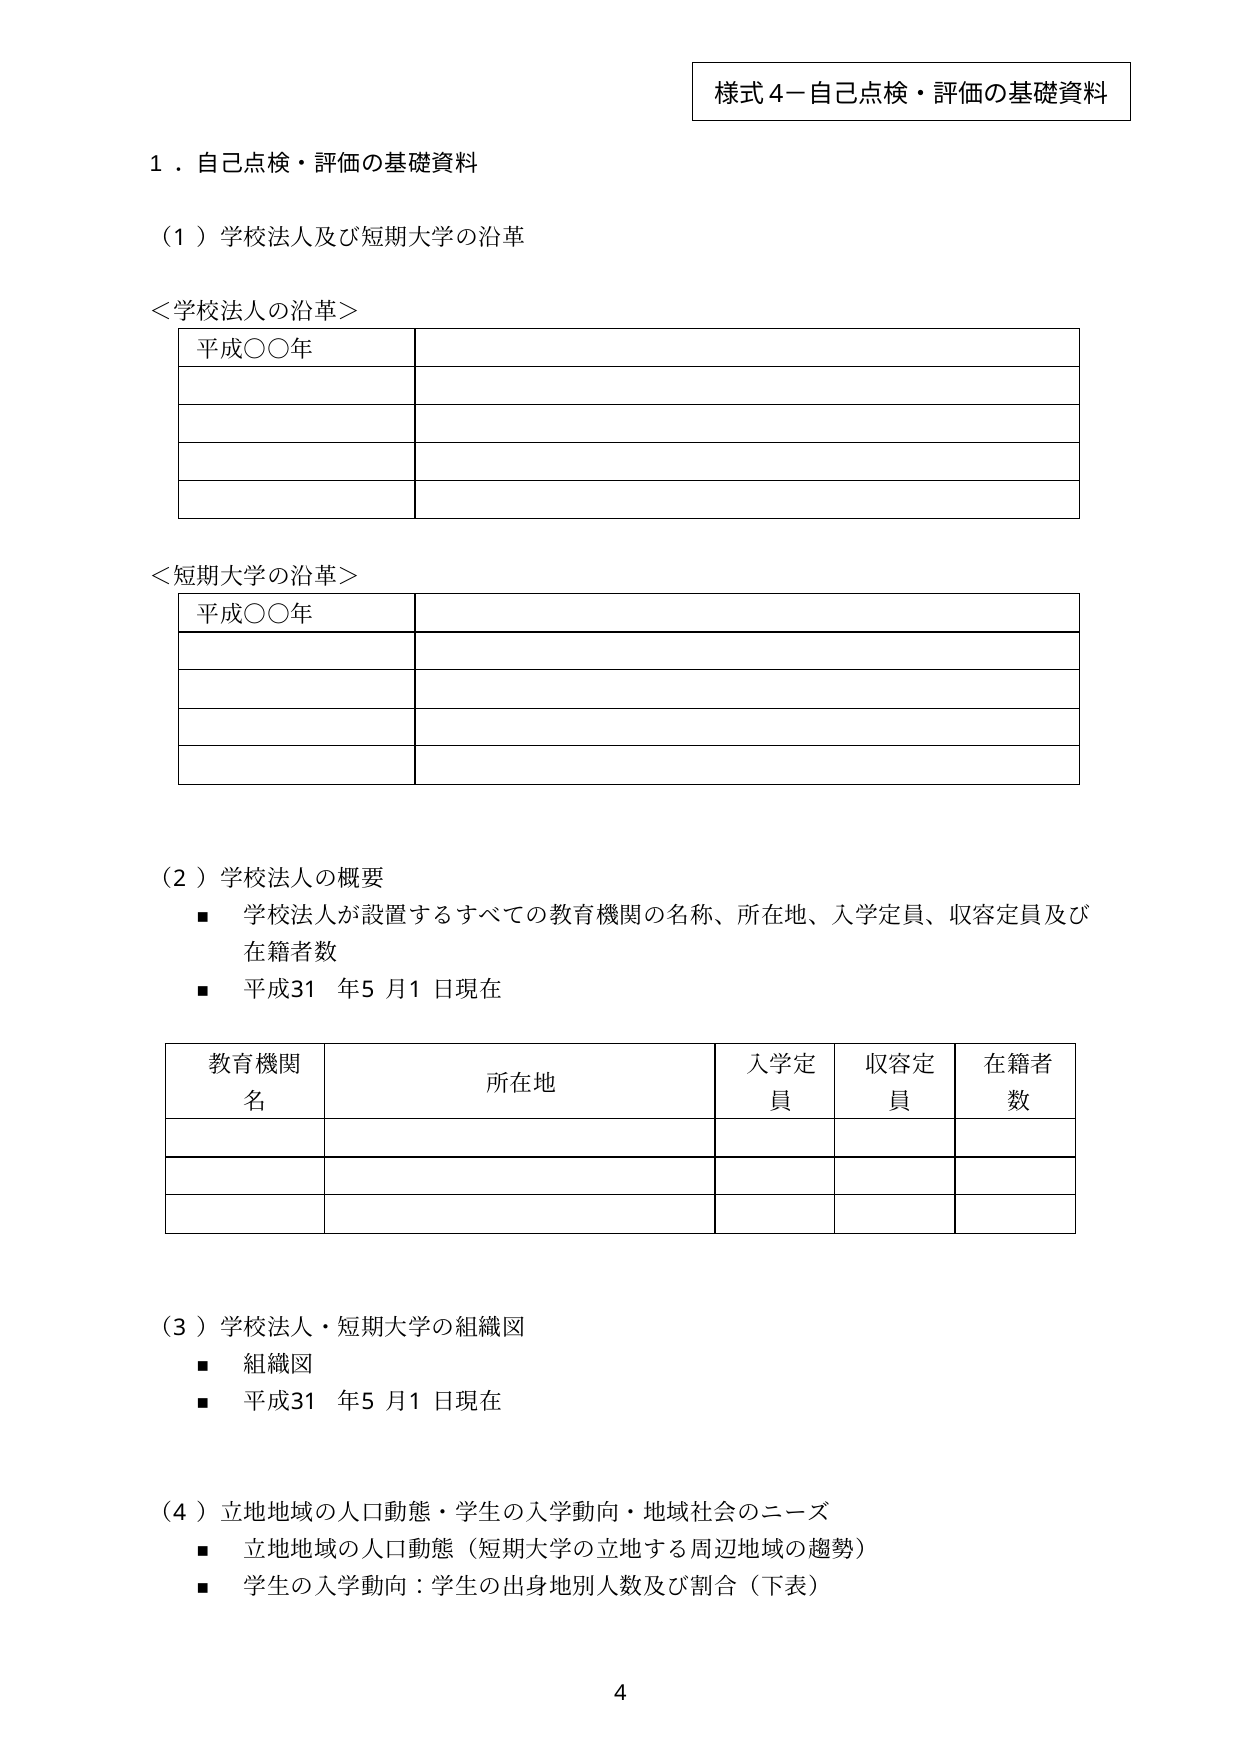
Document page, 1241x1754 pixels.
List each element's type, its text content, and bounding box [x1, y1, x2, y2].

table_cell [416, 709, 1079, 745]
table_cell [179, 405, 414, 442]
table_cell [956, 1195, 1075, 1232]
table_cell [416, 633, 1079, 669]
table_cell [325, 1119, 714, 1156]
list 学校法人が設置するすべての教育機関の名称、所在地、入学定員、収容定員及び在籍者数 [191, 895, 1091, 969]
table_cell [416, 367, 1079, 404]
table_header [416, 594, 1079, 631]
table_cell [716, 1158, 834, 1194]
table_header 平成○○年 [179, 329, 414, 366]
table_cell [166, 1119, 324, 1156]
table_header 収容定員 [835, 1044, 954, 1118]
table_cell [416, 670, 1079, 707]
table_cell [325, 1158, 714, 1194]
list 学生の入学動向：学生の出身地別人数及び割合（下表） [191, 1566, 1091, 1603]
table_header [416, 329, 1079, 366]
table_cell [179, 709, 414, 745]
table_header 入学定員 [716, 1044, 834, 1118]
table_cell [416, 443, 1079, 480]
table_cell [179, 443, 414, 480]
list 組織図 [191, 1344, 1091, 1381]
text （3）学校法人・短期大学の組織図 [149, 1307, 1091, 1344]
text （1）学校法人及び短期大学の沿革 [149, 217, 1091, 254]
list 平成31年5月1日現在 [191, 1381, 1091, 1418]
table_cell [416, 481, 1079, 518]
table_cell [956, 1119, 1075, 1156]
table_cell [179, 367, 414, 404]
table_cell [179, 481, 414, 518]
table_header 所在地 [325, 1044, 714, 1118]
table_cell [835, 1119, 954, 1156]
table_cell [179, 633, 414, 669]
table_cell [325, 1195, 714, 1232]
table_cell [166, 1158, 324, 1194]
table_cell [179, 670, 414, 707]
table_cell [716, 1195, 834, 1232]
table_cell [416, 746, 1079, 783]
table_header 教育機関名 [166, 1044, 324, 1118]
table_cell [416, 405, 1079, 442]
text （4）立地地域の人口動態・学生の入学動向・地域社会のニーズ [149, 1492, 1091, 1529]
table_cell [179, 746, 414, 783]
table_cell [166, 1195, 324, 1232]
table_header 在籍者数 [956, 1044, 1075, 1118]
table_cell [835, 1158, 954, 1194]
list 立地地域の人口動態（短期大学の立地する周辺地域の趨勢） [191, 1529, 1091, 1566]
table_header 平成○○年 [179, 594, 414, 631]
text （2）学校法人の概要 [149, 858, 1091, 895]
table_cell [835, 1195, 954, 1232]
table_cell [956, 1158, 1075, 1194]
text ＜短期大学の沿革＞ [149, 556, 1091, 593]
table_cell [716, 1119, 834, 1156]
list 平成31年5月1日現在 [191, 969, 1091, 1006]
text ＜学校法人の沿革＞ [149, 291, 1091, 328]
subtitle 1．自己点検・評価の基礎資料 [149, 143, 1091, 180]
